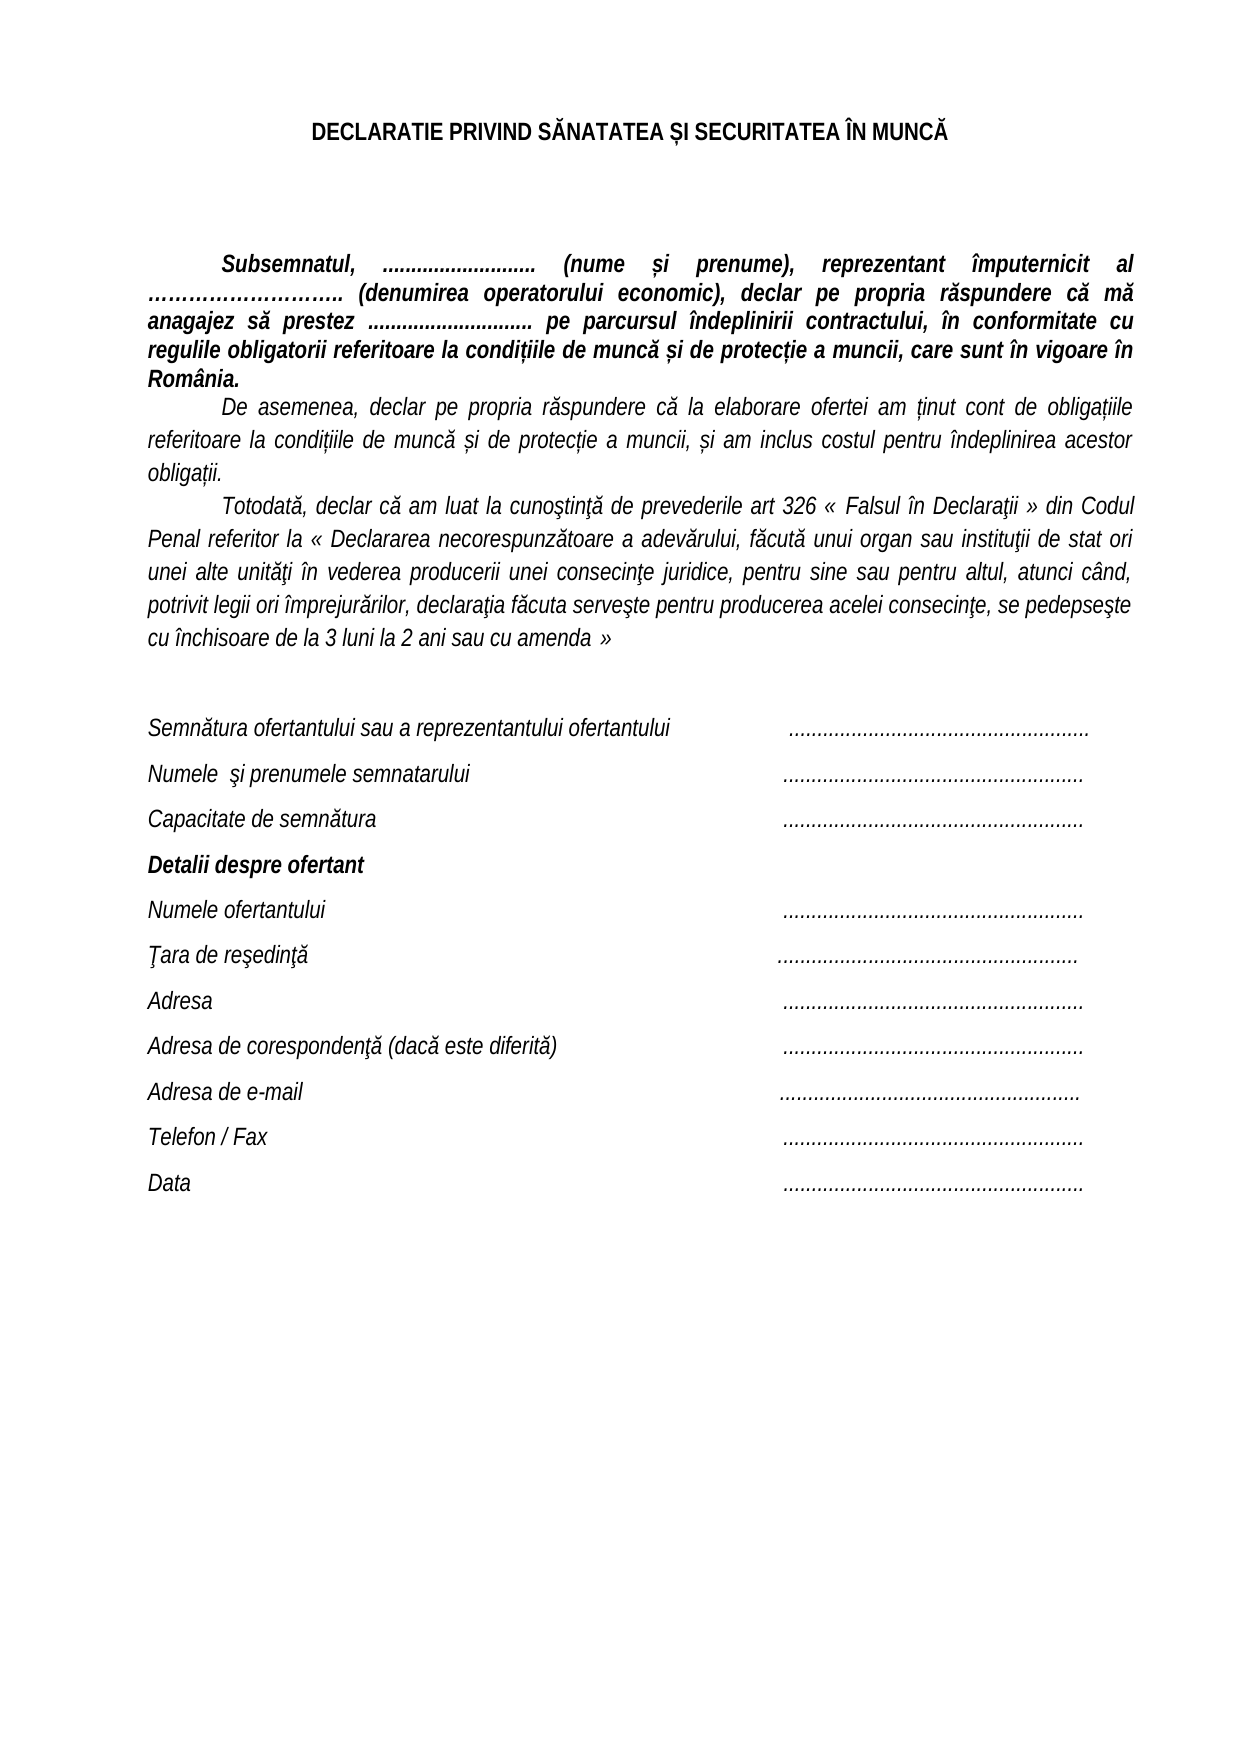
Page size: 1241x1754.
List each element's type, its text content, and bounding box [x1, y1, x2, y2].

text Adresa de e-mail ..................................................... [148, 1077, 1137, 1105]
text Semnătura ofertantului sau a reprezentantului ofertantului ..................................................... [148, 713, 1137, 742]
text Adresa ..................................................... [148, 986, 1137, 1014]
text Detalii despre ofertant [148, 850, 1137, 878]
text De asemenea, declar pe propria răspundere că la elaborare ofertei am ținut cont de obligațiile referitoare la condițiile de muncă și de protecție a muncii, și am inclus costul pentru îndeplinirea acestor obligații. [148, 392, 1137, 487]
text Adresa de corespondenţă (dacă este diferită) ..................................................... [148, 1031, 1137, 1060]
text Numele ofertantului ..................................................... [148, 895, 1137, 924]
subtitle Subsemnatul, ........................... (nume și prenume), reprezentant împuternicit al ……………………….. (denumirea operatorului economic), declar pe propria răspundere că mă anagajez să prestez ............................. pe parcursul îndeplinirii contractului, în conformitate cu regulile obligatorii referitoare la condițiile de muncă și de protecție a muncii, care sunt în vigoare în România. [148, 249, 1137, 392]
text Ţara de reşedinţă ..................................................... [148, 941, 1137, 969]
text Telefon / Fax ..................................................... [148, 1122, 1137, 1151]
text Totodată, declar că am luat la cunoştinţă de prevederile art 326 « Falsul în Declaraţii » din Codul Penal referitor la « Declararea necorespunzătoare a adevărului, făcută unui organ sau instituţii de stat ori unei alte unităţi în vederea producerii unei consecinţe juridice, pentru sine sau pentru altul, atunci când, potrivit legii ori împrejurărilor, declaraţia făcuta serveşte pentru producerea acelei consecinţe, se pedepseşte cu închisoare de la 3 luni la 2 ani sau cu amenda » [148, 491, 1137, 651]
text Numele şi prenumele semnatarului ..................................................... [148, 759, 1137, 787]
text Capacitate de semnătura ..................................................... [148, 804, 1137, 833]
text Data ..................................................... [148, 1168, 1137, 1196]
subtitle declaratie privind SĂNATATEA ȘI SECURITATEA ÎN muncĂ [260, 117, 1137, 146]
